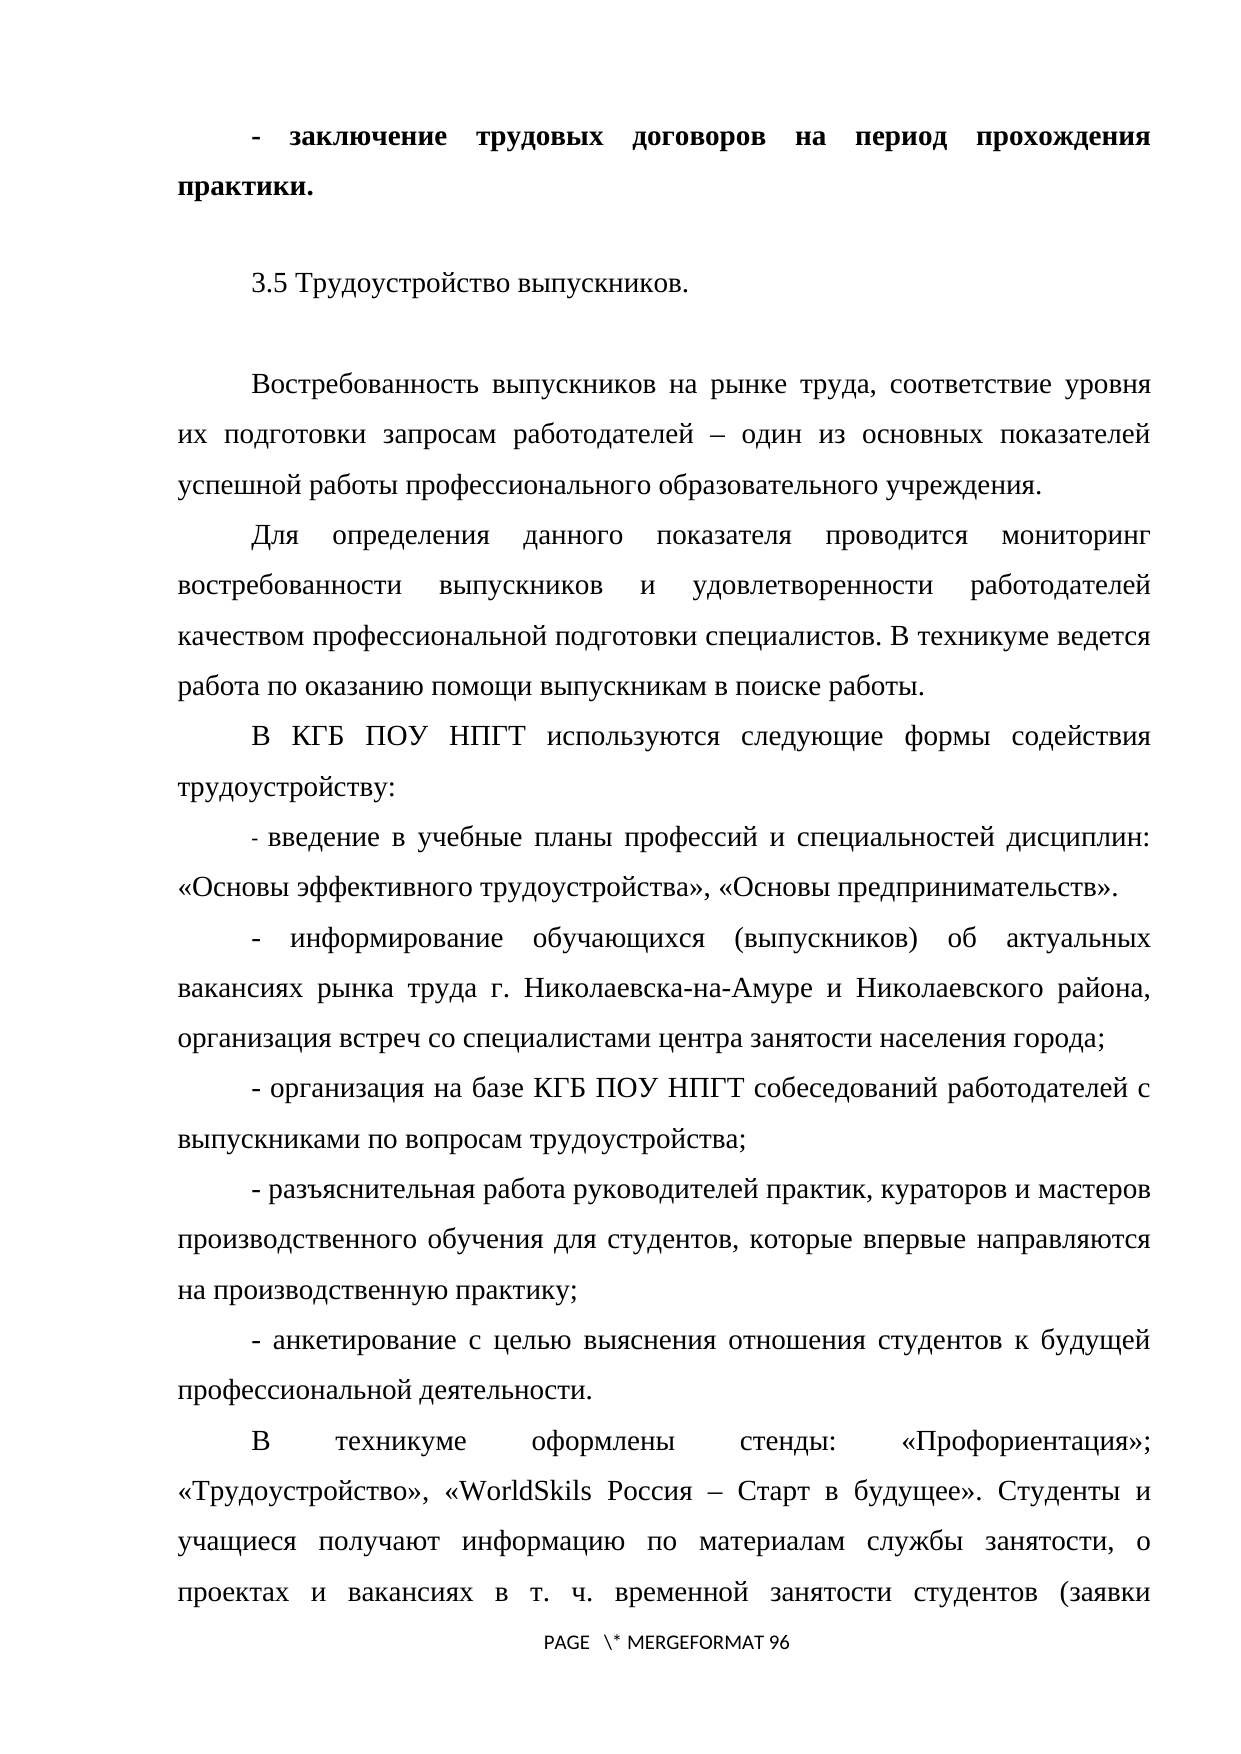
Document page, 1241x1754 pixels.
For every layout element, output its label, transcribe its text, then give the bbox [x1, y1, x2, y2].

text - заключение трудовых договоров на период прохождения практики. [177, 118, 1152, 202]
text - анкетирование с целью выяснения отношения студентов к будущей профессиональной деятельности. [177, 1322, 1152, 1406]
text В КГБ ПОУ НПГТ используются следующие формы содействия трудоустройству: [177, 718, 1152, 802]
text - разъяснительная работа руководителей практик, кураторов и мастеров производственного обучения для студентов, которые впервые направляются на производственную практику; [177, 1171, 1152, 1305]
text - введение в учебные планы профессий и специальностей дисциплин: «Основы эффективного трудоустройства», «Основы предпринимательств». [177, 819, 1152, 903]
text Для определения данного показателя проводится мониторинг востребованности выпускников и удовлетворенности работодателей качеством профессиональной подготовки специалистов. В техникуме ведется работа по оказанию помощи выпускникам в поиске работы. [177, 517, 1152, 702]
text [177, 1423, 1152, 1607]
text - организация на базе КГБ ПОУ НПГТ собеседований работодателей с выпускниками по вопросам трудоустройства; [177, 1071, 1152, 1154]
text Востребованность выпускников на рынке труда, соответствие уровня их подготовки запросам работодателей – один из основных показателей успешной работы профессионального образовательного учреждения. [177, 366, 1152, 500]
text - информирование обучающихся (выпускников) об актуальных вакансиях рынка труда г. Николаевска-на-Амуре и Николаевского района, организация встреч со специалистами центра занятости населения города; [177, 920, 1152, 1054]
text 3.5 Трудоустройство выпускников. [177, 266, 1152, 299]
